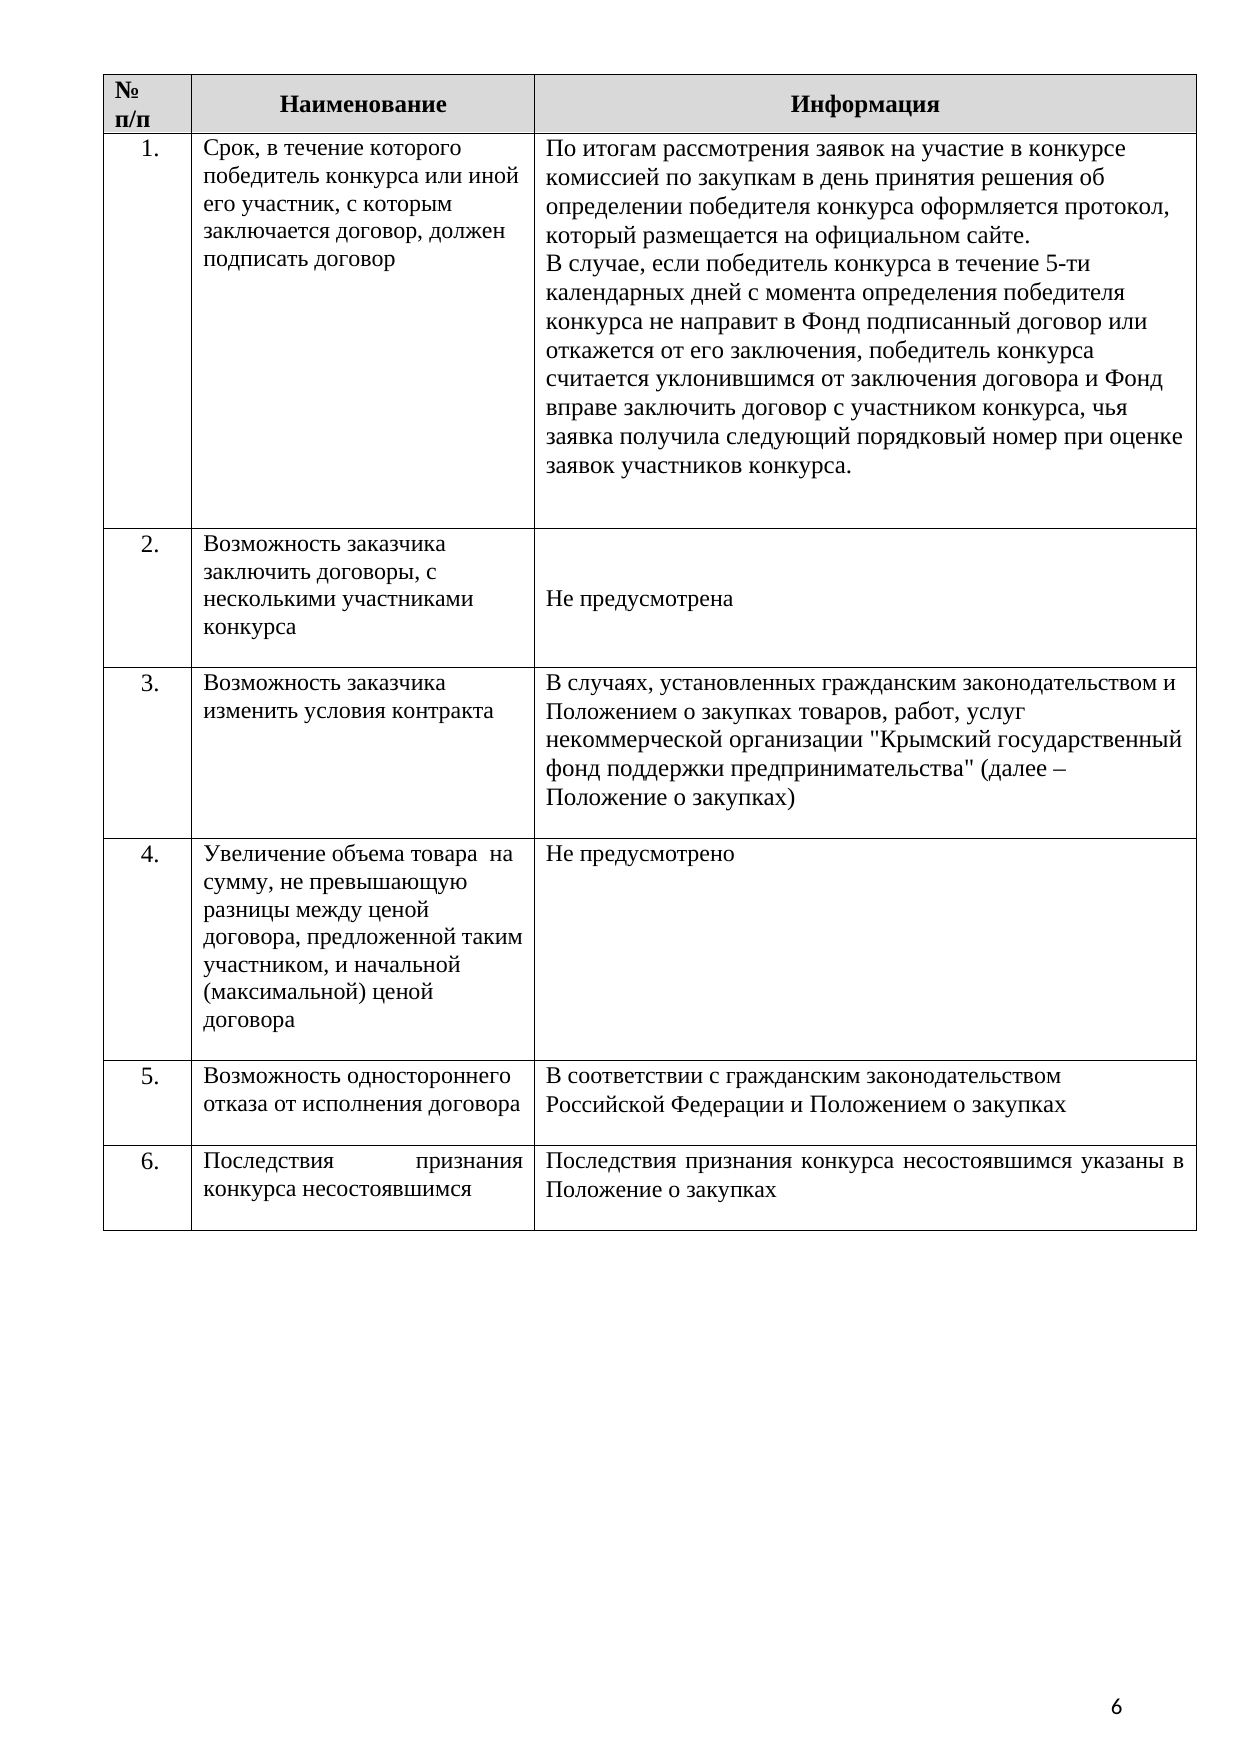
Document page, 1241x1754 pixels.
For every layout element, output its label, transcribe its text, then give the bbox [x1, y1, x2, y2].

table_cell В соответствии с гражданским законодательством Российской Федерации и Положением о закупках [535, 1061, 1196, 1145]
table_cell В случаях, установленных гражданским законодательством и Положением о закупках товаров, работ, услуг некоммерческой организации "Крымский государственный фонд поддержки предпринимательства" (далее – Положение о закупках) [535, 668, 1196, 838]
table_cell Не предусмотрена [535, 529, 1196, 667]
table_cell 4. [104, 839, 191, 1060]
table_cell Срок, в течение которого победитель конкурса или иной его участник, с которым заключается договор, должен подписать договор [192, 134, 534, 528]
table_cell 5. [104, 1061, 191, 1145]
table_cell Увеличение объема товара на сумму, не превышающую разницы между ценой договора, предложенной таким участником, и начальной (максимальной) ценой договора [192, 839, 534, 1060]
table_header № п/п [104, 75, 191, 132]
table_cell 2. [104, 529, 191, 667]
table_cell 3. [104, 668, 191, 838]
table_cell 6. [104, 1146, 191, 1230]
table_cell 1. [104, 134, 191, 528]
table_cell Возможность одностороннего отказа от исполнения договора [192, 1061, 534, 1145]
table_cell Не предусмотрено [535, 839, 1196, 1060]
table_cell По итогам рассмотрения заявок на участие в конкурсе комиссией по закупкам в день принятия решения об определении победителя конкурса оформляется протокол, который размещается на официальном сайте. В случае, если победитель конкурса в течение 5-ти календарных дней с момента определения победителя конкурса не направит в Фонд подписанный договор или откажется от его заключения, победитель конкурса считается уклонившимся от заключения договора и Фонд вправе заключить договор с участником конкурса, чья заявка получила следующий порядковый номер при оценке заявок участников конкурса. [535, 134, 1196, 528]
table_cell Возможность заказчика заключить договоры, с несколькими участниками конкурса [192, 529, 534, 667]
table_header Наименование [192, 75, 534, 132]
table_cell Последствия признания конкурса несостоявшимся указаны в Положение о закупках [535, 1146, 1196, 1230]
table_cell Возможность заказчика изменить условия контракта [192, 668, 534, 838]
table_header Информация [535, 75, 1196, 132]
table_cell Последствия признания конкурса несостоявшимся [192, 1146, 534, 1230]
